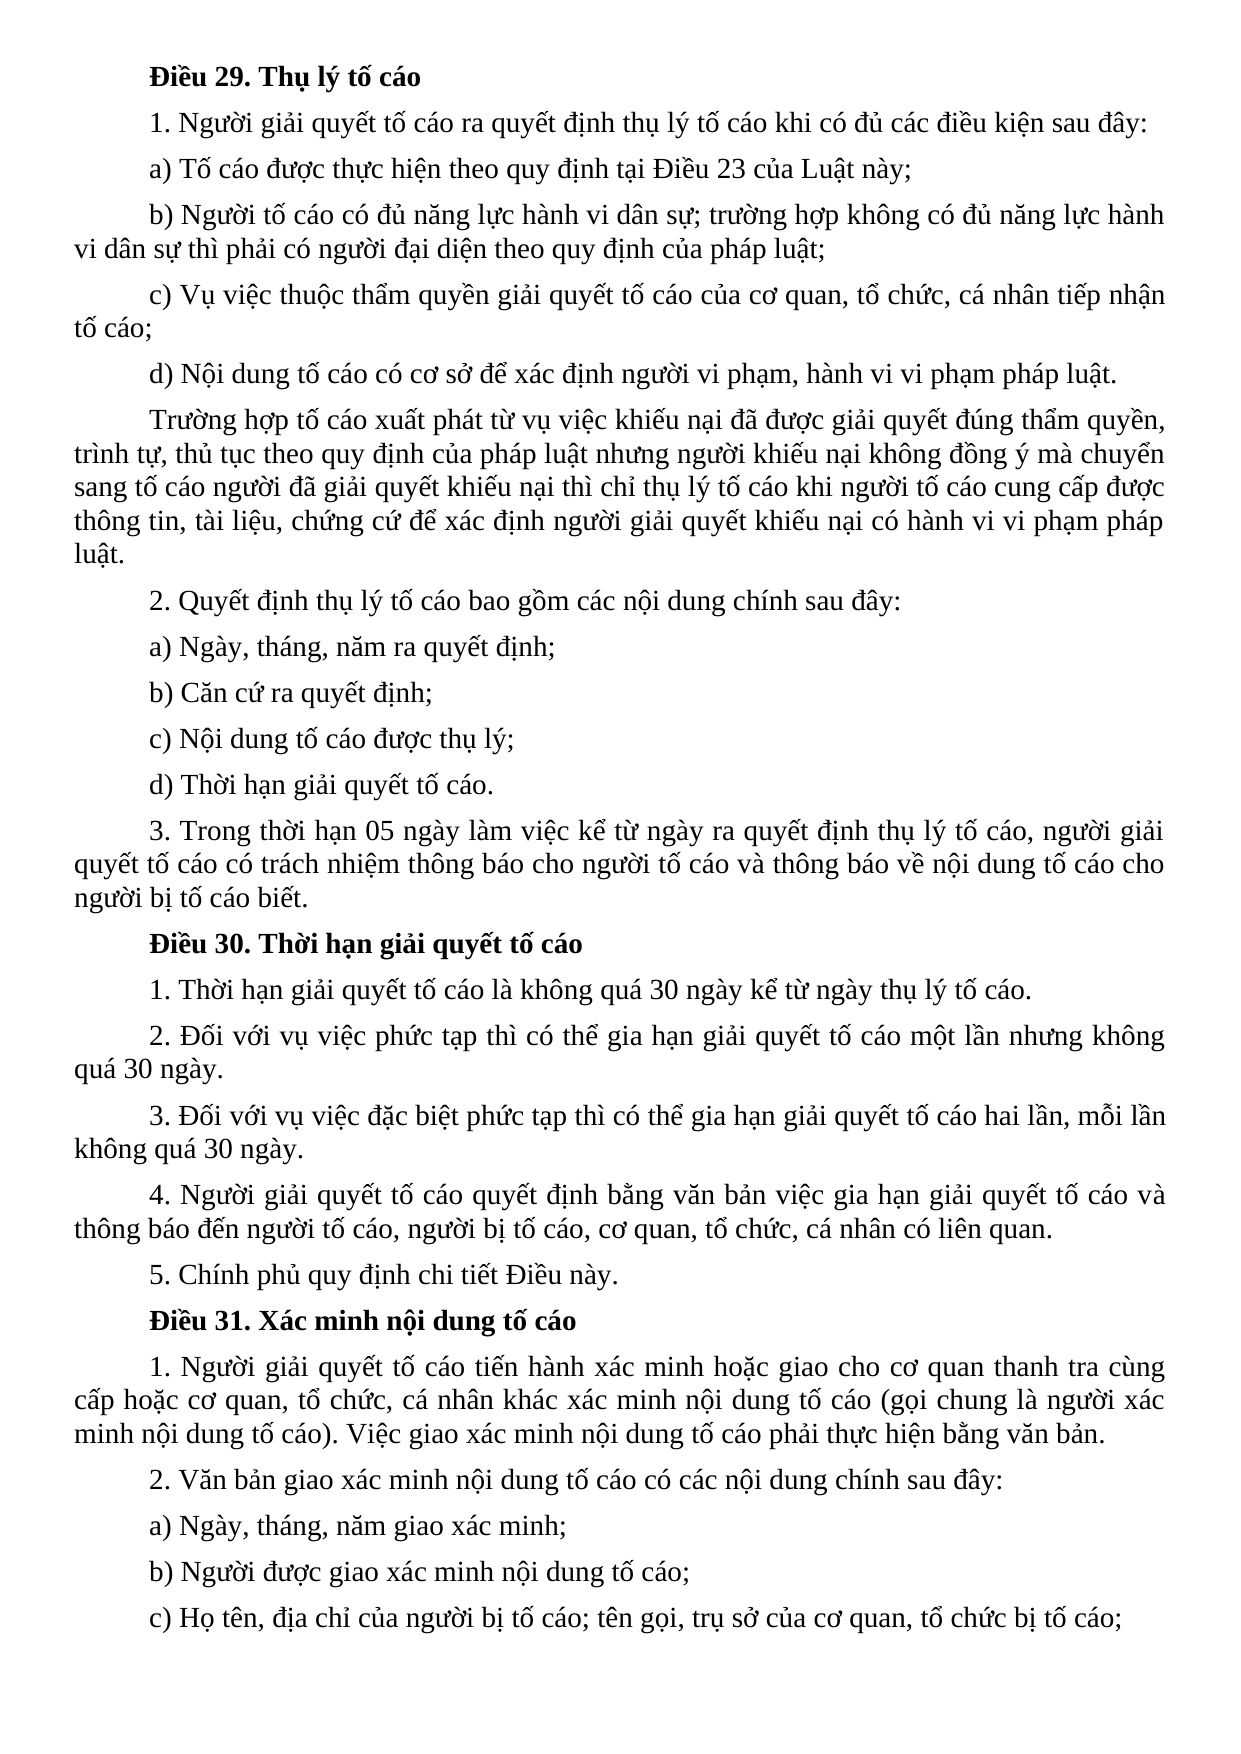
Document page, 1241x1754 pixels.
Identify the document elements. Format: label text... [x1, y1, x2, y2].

text c) Vụ việc thuộc thẩm quyền giải quyết tố cáo của cơ quan, tổ chức, cá nhân tiếp nhận tố cáo; [74, 277, 1166, 344]
text Điều 31. Xác minh nội dung tố cáo [74, 1303, 1166, 1336]
text c) Họ tên, địa chỉ của người bị tố cáo; tên gọi, trụ sở của cơ quan, tổ chức bị tố cáo; [74, 1600, 1166, 1634]
text b) Người tố cáo có đủ năng lực hành vi dân sự; trường hợp không có đủ năng lực hành vi dân sự thì phải có người đại diện theo quy định của pháp luật; [74, 197, 1166, 264]
text 1. Thời hạn giải quyết tố cáo là không quá 30 ngày kể từ ngày thụ lý tố cáo. [74, 972, 1166, 1006]
text Trường hợp tố cáo xuất phát từ vụ việc khiếu nại đã được giải quyết đúng thẩm quyền, trình tự, thủ tục theo quy định của pháp luật nhưng người khiếu nại không đồng ý mà chuyển sang tố cáo người đã giải quyết khiếu nại thì chỉ thụ lý tố cáo khi người tố cáo cung cấp được thông tin, tài liệu, chứng cứ để xác định người giải quyết khiếu nại có hành vi vi phạm pháp luật. [74, 402, 1166, 570]
text 1. Người giải quyết tố cáo tiến hành xác minh hoặc giao cho cơ quan thanh tra cùng cấp hoặc cơ quan, tổ chức, cá nhân khác xác minh nội dung tố cáo (gọi chung là người xác minh nội dung tố cáo). Việc giao xác minh nội dung tố cáo phải thực hiện bằng văn bản. [74, 1349, 1166, 1449]
text 2. Văn bản giao xác minh nội dung tố cáo có các nội dung chính sau đây: [74, 1462, 1166, 1496]
text 2. Đối với vụ việc phức tạp thì có thể gia hạn giải quyết tố cáo một lần nhưng không quá 30 ngày. [74, 1018, 1166, 1085]
text 3. Trong thời hạn 05 ngày làm việc kể từ ngày ra quyết định thụ lý tố cáo, người giải quyết tố cáo có trách nhiệm thông báo cho người tố cáo và thông báo về nội dung tố cáo cho người bị tố cáo biết. [74, 813, 1166, 913]
text 3. Đối với vụ việc đặc biệt phức tạp thì có thể gia hạn giải quyết tố cáo hai lần, mỗi lần không quá 30 ngày. [74, 1098, 1166, 1165]
text 1. Người giải quyết tố cáo ra quyết định thụ lý tố cáo khi có đủ các điều kiện sau đây: [74, 105, 1166, 139]
text b) Người được giao xác minh nội dung tố cáo; [74, 1554, 1166, 1588]
text b) Căn cứ ra quyết định; [74, 675, 1166, 708]
text 2. Quyết định thụ lý tố cáo bao gồm các nội dung chính sau đây: [74, 583, 1166, 616]
text c) Nội dung tố cáo được thụ lý; [74, 721, 1166, 754]
text 4. Người giải quyết tố cáo quyết định bằng văn bản việc gia hạn giải quyết tố cáo và thông báo đến người tố cáo, người bị tố cáo, cơ quan, tổ chức, cá nhân có liên quan. [74, 1177, 1166, 1244]
text d) Thời hạn giải quyết tố cáo. [74, 767, 1166, 800]
text d) Nội dung tố cáo có cơ sở để xác định người vi phạm, hành vi vi phạm pháp luật. [74, 356, 1166, 390]
text Điều 30. Thời hạn giải quyết tố cáo [74, 926, 1166, 959]
text 5. Chính phủ quy định chi tiết Điều này. [74, 1257, 1166, 1290]
text a) Tố cáo được thực hiện theo quy định tại Điều 23 của Luật này; [74, 151, 1166, 185]
text a) Ngày, tháng, năm giao xác minh; [74, 1508, 1166, 1542]
text a) Ngày, tháng, năm ra quyết định; [74, 629, 1166, 662]
text Điều 29. Thụ lý tố cáo [74, 59, 1166, 93]
